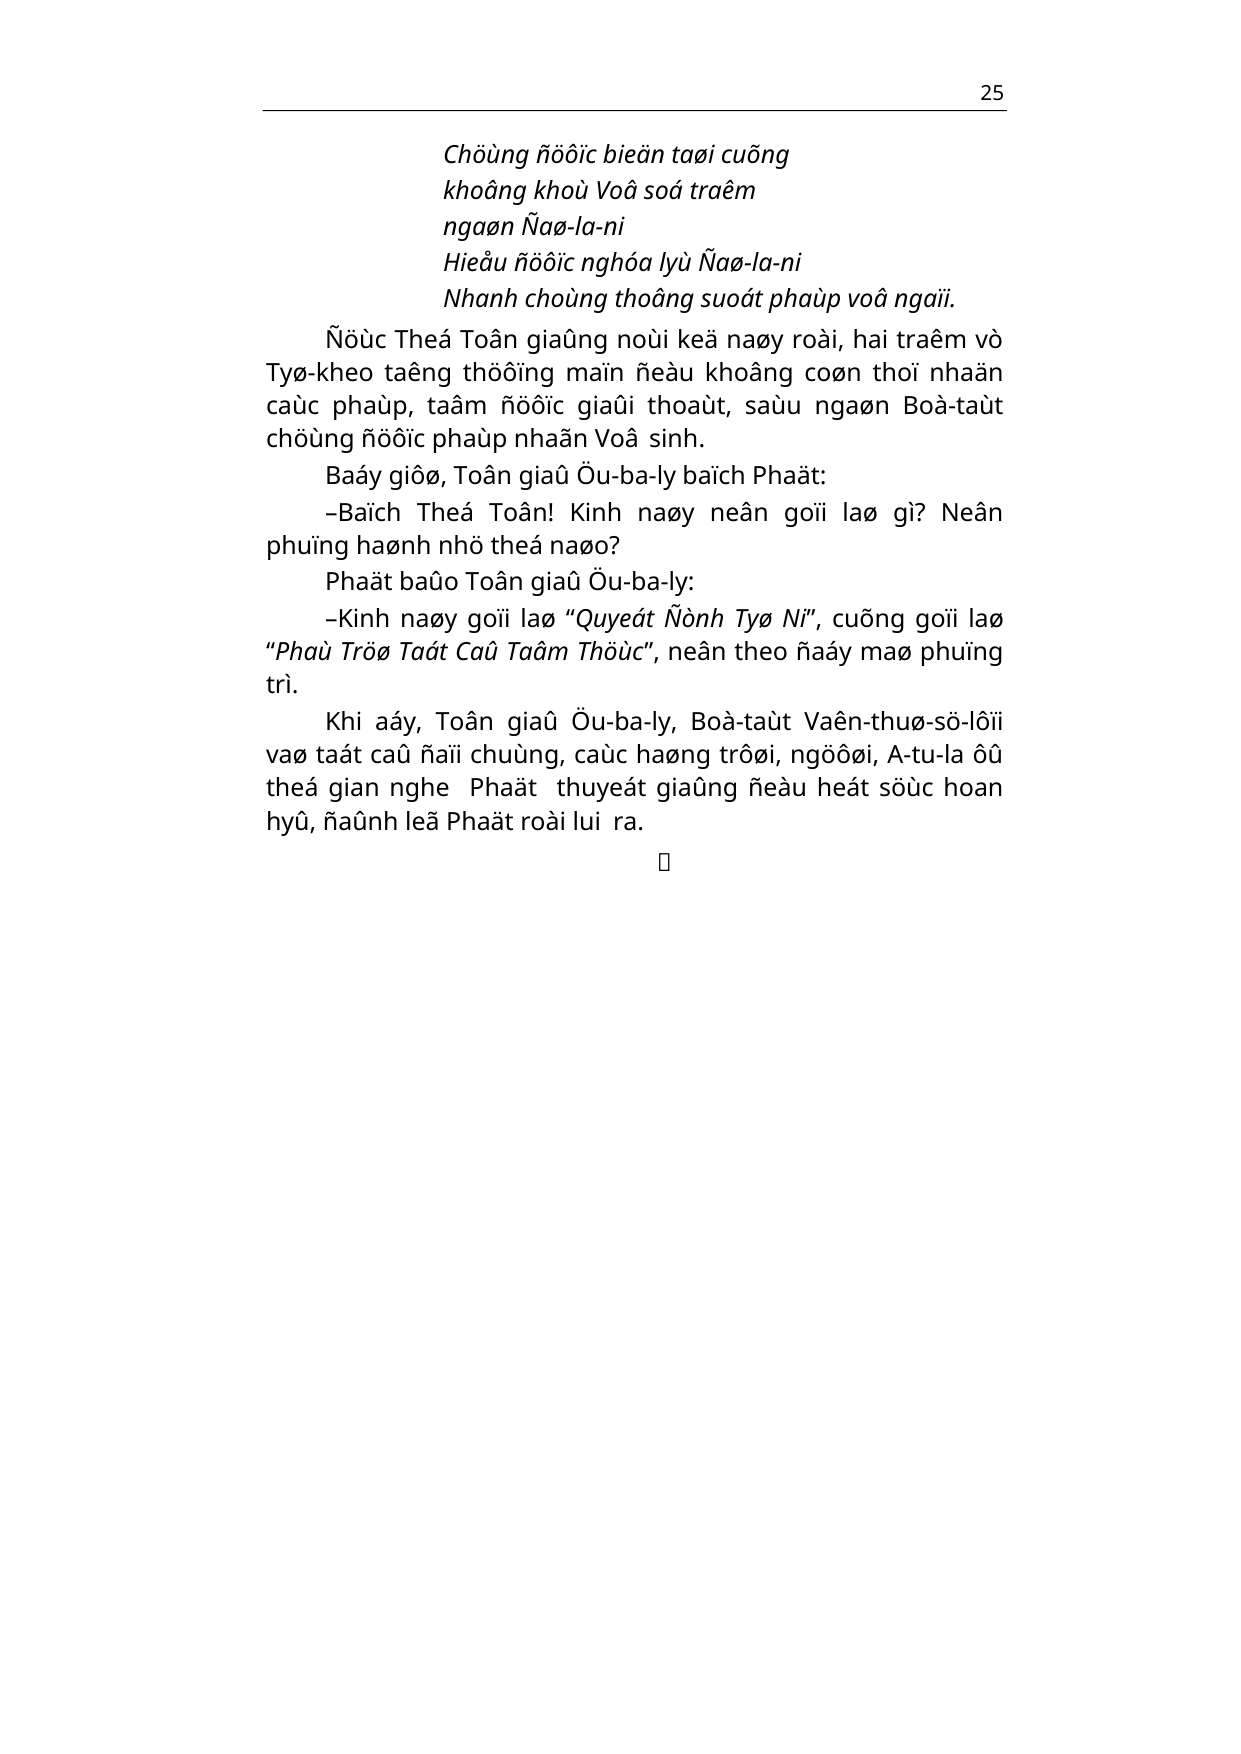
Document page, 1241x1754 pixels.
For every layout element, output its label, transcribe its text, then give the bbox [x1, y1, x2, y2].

text Khi aáy, Toân giaû Öu-ba-ly, Boà-taùt Vaên-thuø-sö-lôïi vaø taát caû ñaïi chuùng, caùc haøng trôøi, ngöôøi, A-tu-la ôû theá gian nghe Phaät thuyeát giaûng ñeàu heát söùc hoan hyû, ñaûnh leã Phaät roài lui ra. [266, 704, 1004, 837]
text –Baïch Theá Toân! Kinh naøy neân goïi laø gì? Neân phuïng haønh nhö theá naøo? [266, 495, 1004, 561]
text Ñöùc Theá Toân giaûng noùi keä naøy roài, hai traêm vò Tyø-kheo taêng thöôïng maïn ñeàu khoâng coøn thoï nhaän caùc phaùp, taâm ñöôïc giaûi thoaùt, saùu ngaøn Boà-taùt chöùng ñöôïc phaùp nhaãn Voâ sinh. [266, 321, 1004, 455]
text  [263, 844, 1065, 878]
text –Kinh naøy goïi laø “Quyeát Ñònh Tyø Ni”, cuõng goïi laø “Phaù Tröø Taát Caû Taâm Thöùc”, neân theo ñaáy maø phuïng trì. [266, 601, 1004, 701]
text Nhanh choùng thoâng suoát phaùp voâ ngaïi. [443, 281, 1065, 315]
text Hieåu ñöôïc nghóa lyù Ñaø-la-ni [443, 244, 1065, 278]
text Phaät baûo Toân giaû Öu-ba-ly: [325, 564, 1065, 598]
text 25 [175, 78, 1004, 107]
text Baáy giôø, Toân giaû Öu-ba-ly baïch Phaät: [325, 458, 1065, 492]
text Chöùng ñöôïc bieän taøi cuõng khoâng khoù Voâ soá traêm ngaøn Ñaø-la-ni [443, 137, 834, 243]
